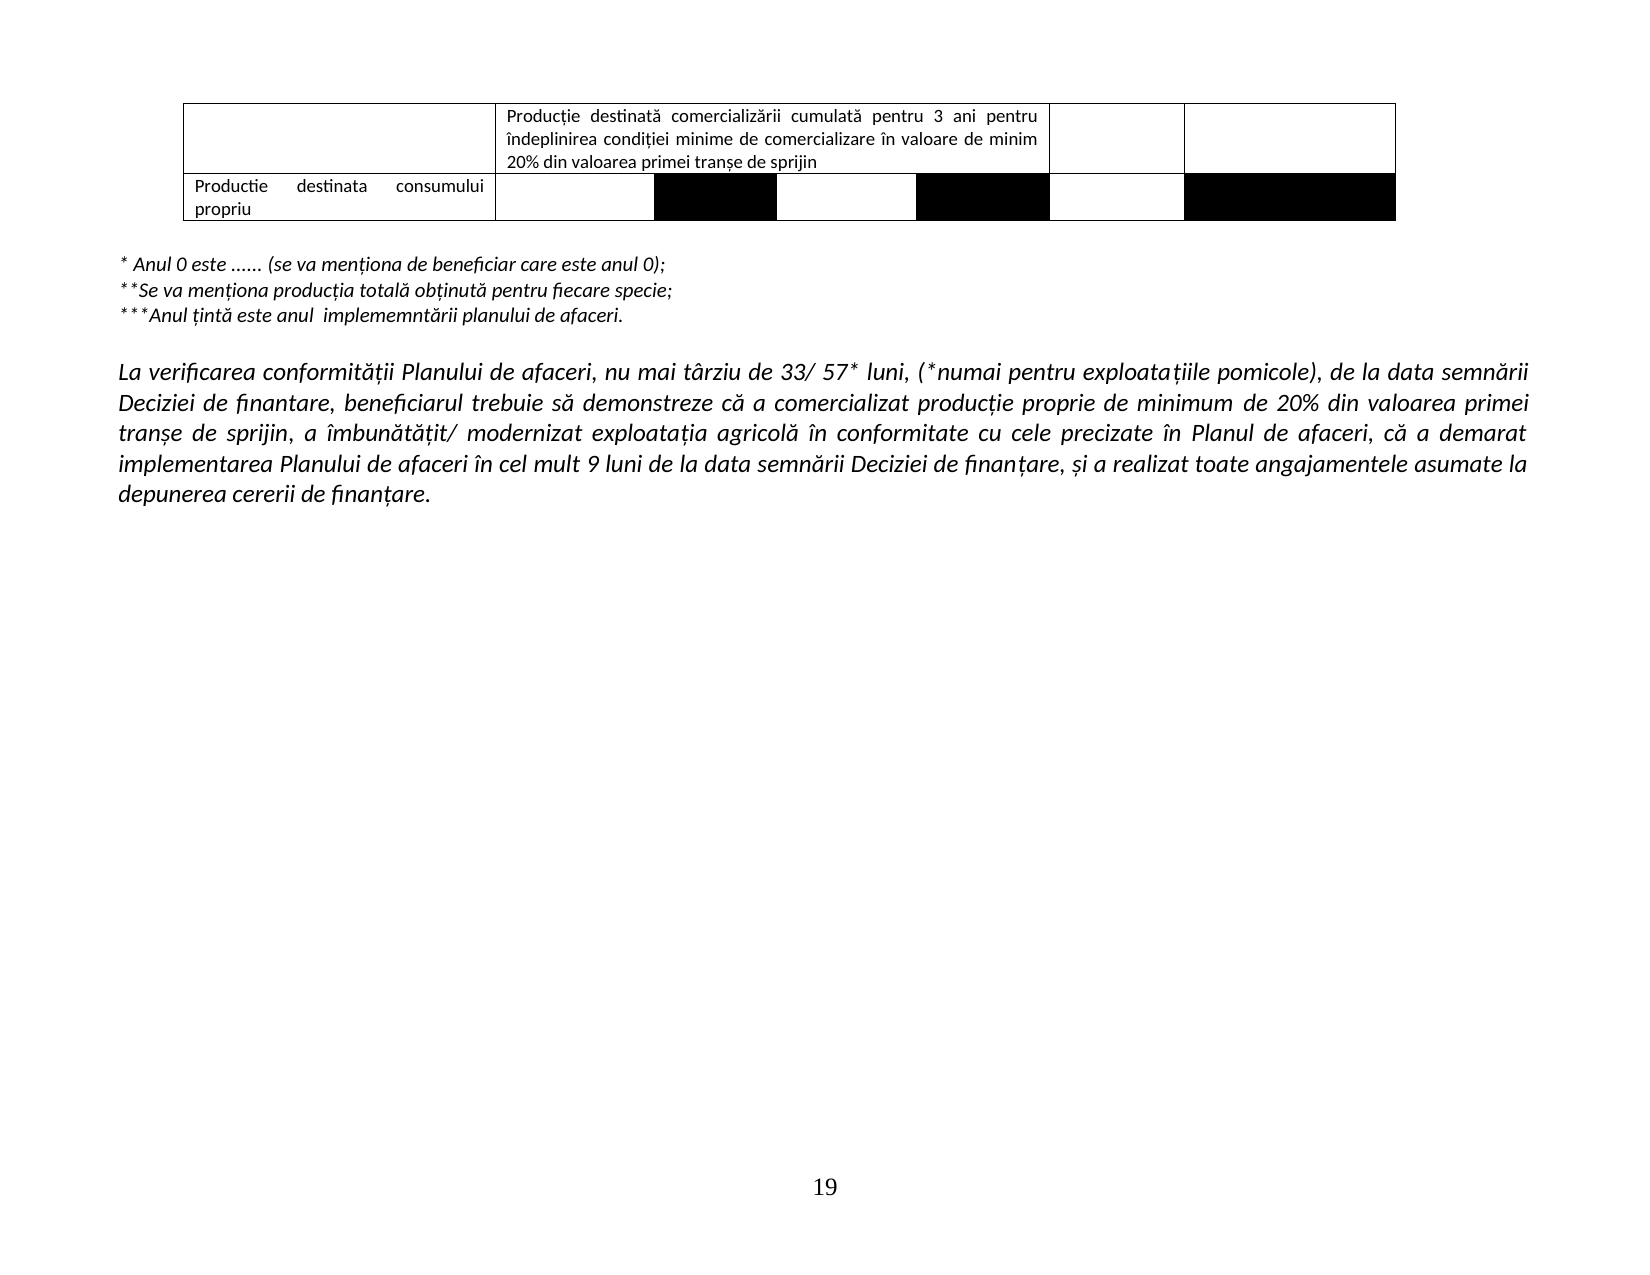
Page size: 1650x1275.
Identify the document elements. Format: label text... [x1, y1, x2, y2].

text * Anul 0 este ...... (se va menționa de beneficiar care este anul 0); [118, 251, 1532, 277]
table_cell [1050, 174, 1184, 220]
table_cell [1050, 104, 1184, 173]
table_cell [1185, 174, 1395, 220]
table_cell [655, 174, 776, 220]
table_cell Productie destinata consumului propriu [184, 174, 495, 220]
table_cell [1185, 104, 1395, 173]
table_cell [777, 174, 916, 220]
text ***Anul țintă este anul implememntării planului de afaceri. [118, 302, 1532, 328]
table_cell [917, 174, 1049, 220]
text **Se va menționa producția totală obținută pentru fiecare specie; [118, 277, 1532, 302]
text La verificarea conformităţii Planului de afaceri, nu mai târziu de 33/ 57* luni, (*numai pentru exploatațiile pomicole), de la data semnării Deciziei de finantare, beneficiarul trebuie să demonstreze că a comercializat producţie proprie de minimum de 20% din valoarea primei tranșe de sprijin, a îmbunătăţit/ modernizat exploatația agricolă în conformitate cu cele precizate în Planul de afaceri, că a demarat implementarea Planului de afaceri în cel mult 9 luni de la data semnării Deciziei de finanțare, şi a realizat toate angajamentele asumate la depunerea cererii de finanțare. [118, 356, 1532, 509]
table_cell [496, 174, 654, 220]
table_cell Producţie destinată comercializării cumulată pentru 3 ani pentru îndeplinirea condiţiei minime de comercializare în valoare de minim 20% din valoarea primei tranşe de sprijin [496, 104, 1049, 173]
